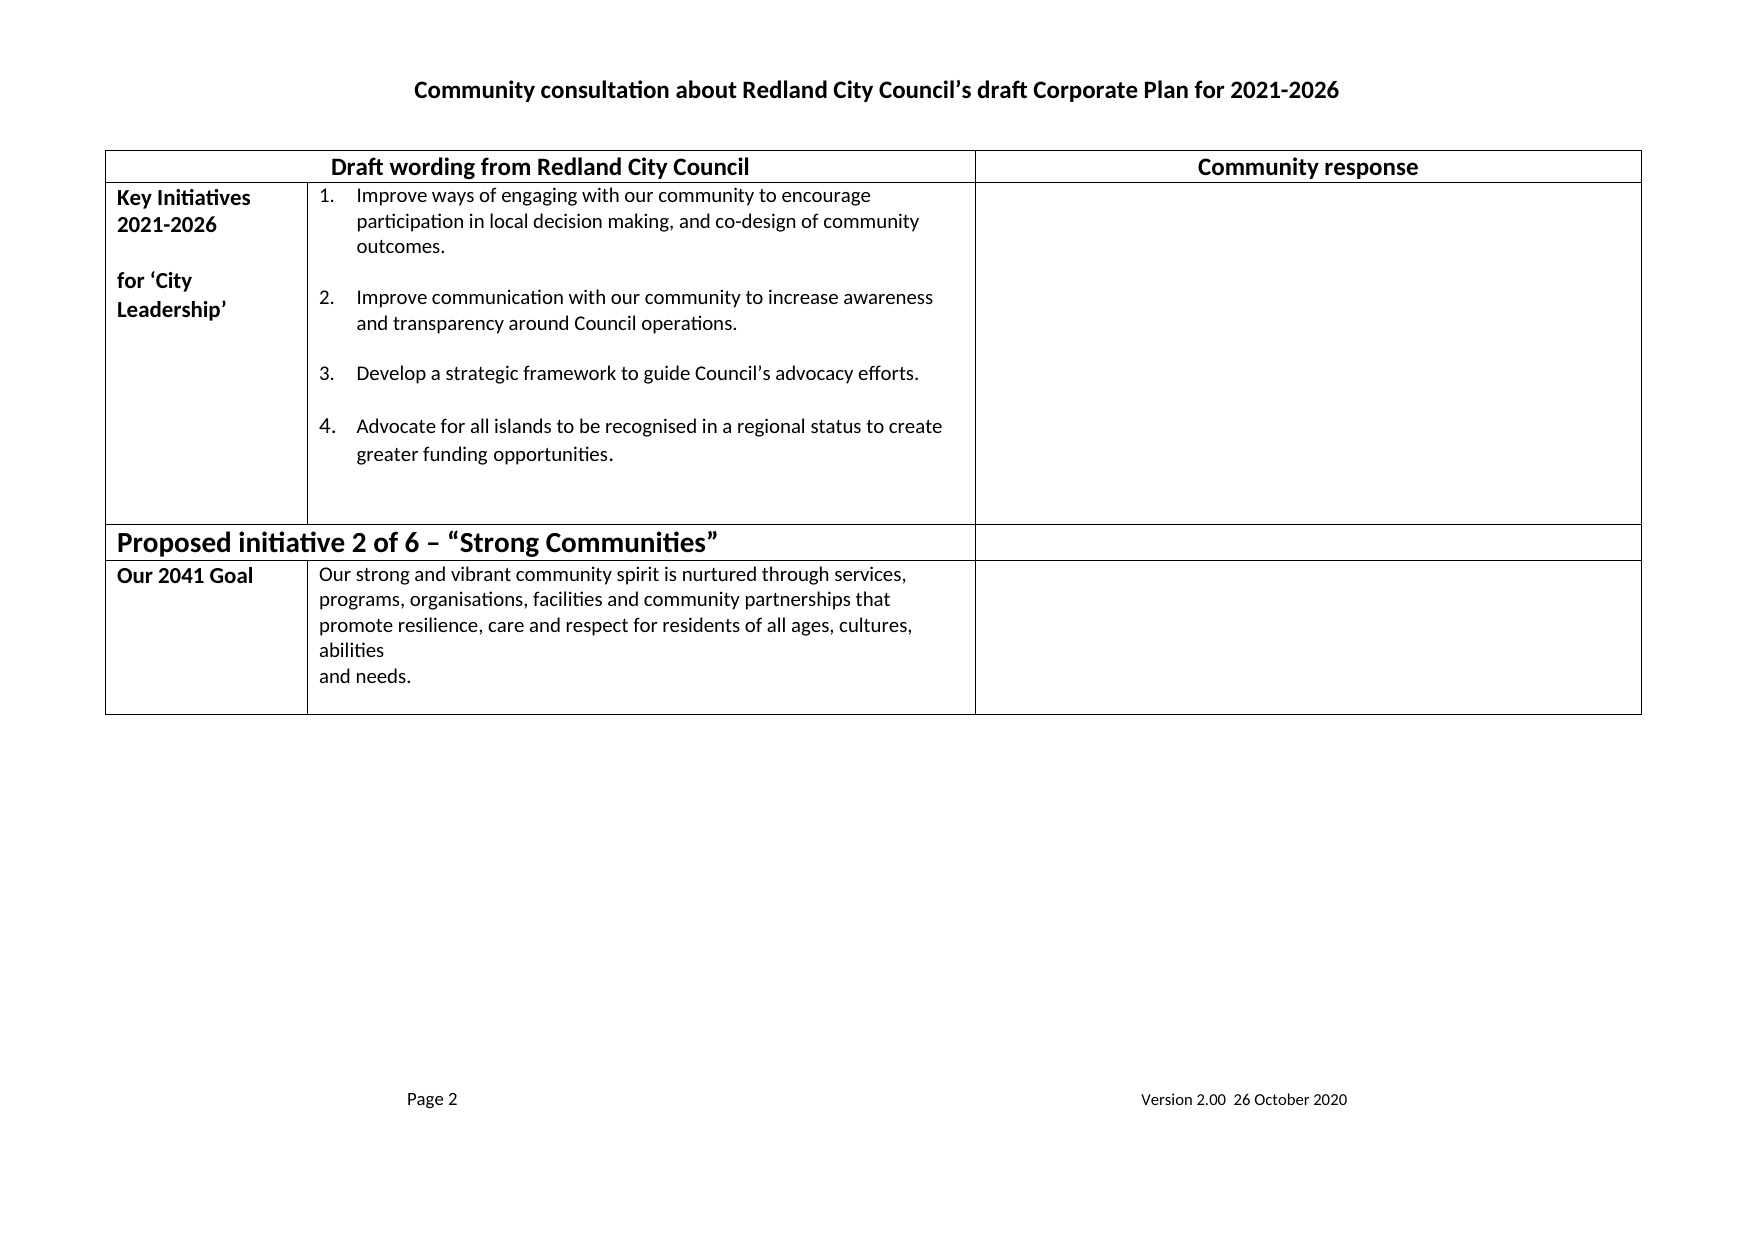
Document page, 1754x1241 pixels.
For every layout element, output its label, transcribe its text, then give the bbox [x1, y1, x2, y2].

table_cell [976, 525, 1641, 560]
table_cell Improve ways of engaging with our community to encourage participation in local decision making, and co-design of community outcomes. Improve communication with our community to increase awareness and transparency around Council operations. Develop a strategic framework to guide Council’s advocacy efforts. Advocate for all islands to be recognised in a regional status to create greater funding opportunities. [308, 183, 975, 523]
table_cell Our 2041 Goal [106, 561, 307, 714]
table_header Community response [976, 151, 1641, 182]
table_cell [976, 183, 1641, 523]
table_cell Key Initiatives 2021-2026 for ‘City Leadership’ [106, 183, 307, 523]
table_cell Our strong and vibrant community spirit is nurtured through services, programs, organisations, facilities and community partnerships that promote resilience, care and respect for residents of all ages, cultures, abilities and needs. [308, 561, 975, 714]
table_cell Proposed initiative 2 of 6 – “Strong Communities” [106, 525, 975, 560]
table_header Draft wording from Redland City Council [106, 151, 975, 182]
table_cell [976, 561, 1641, 714]
